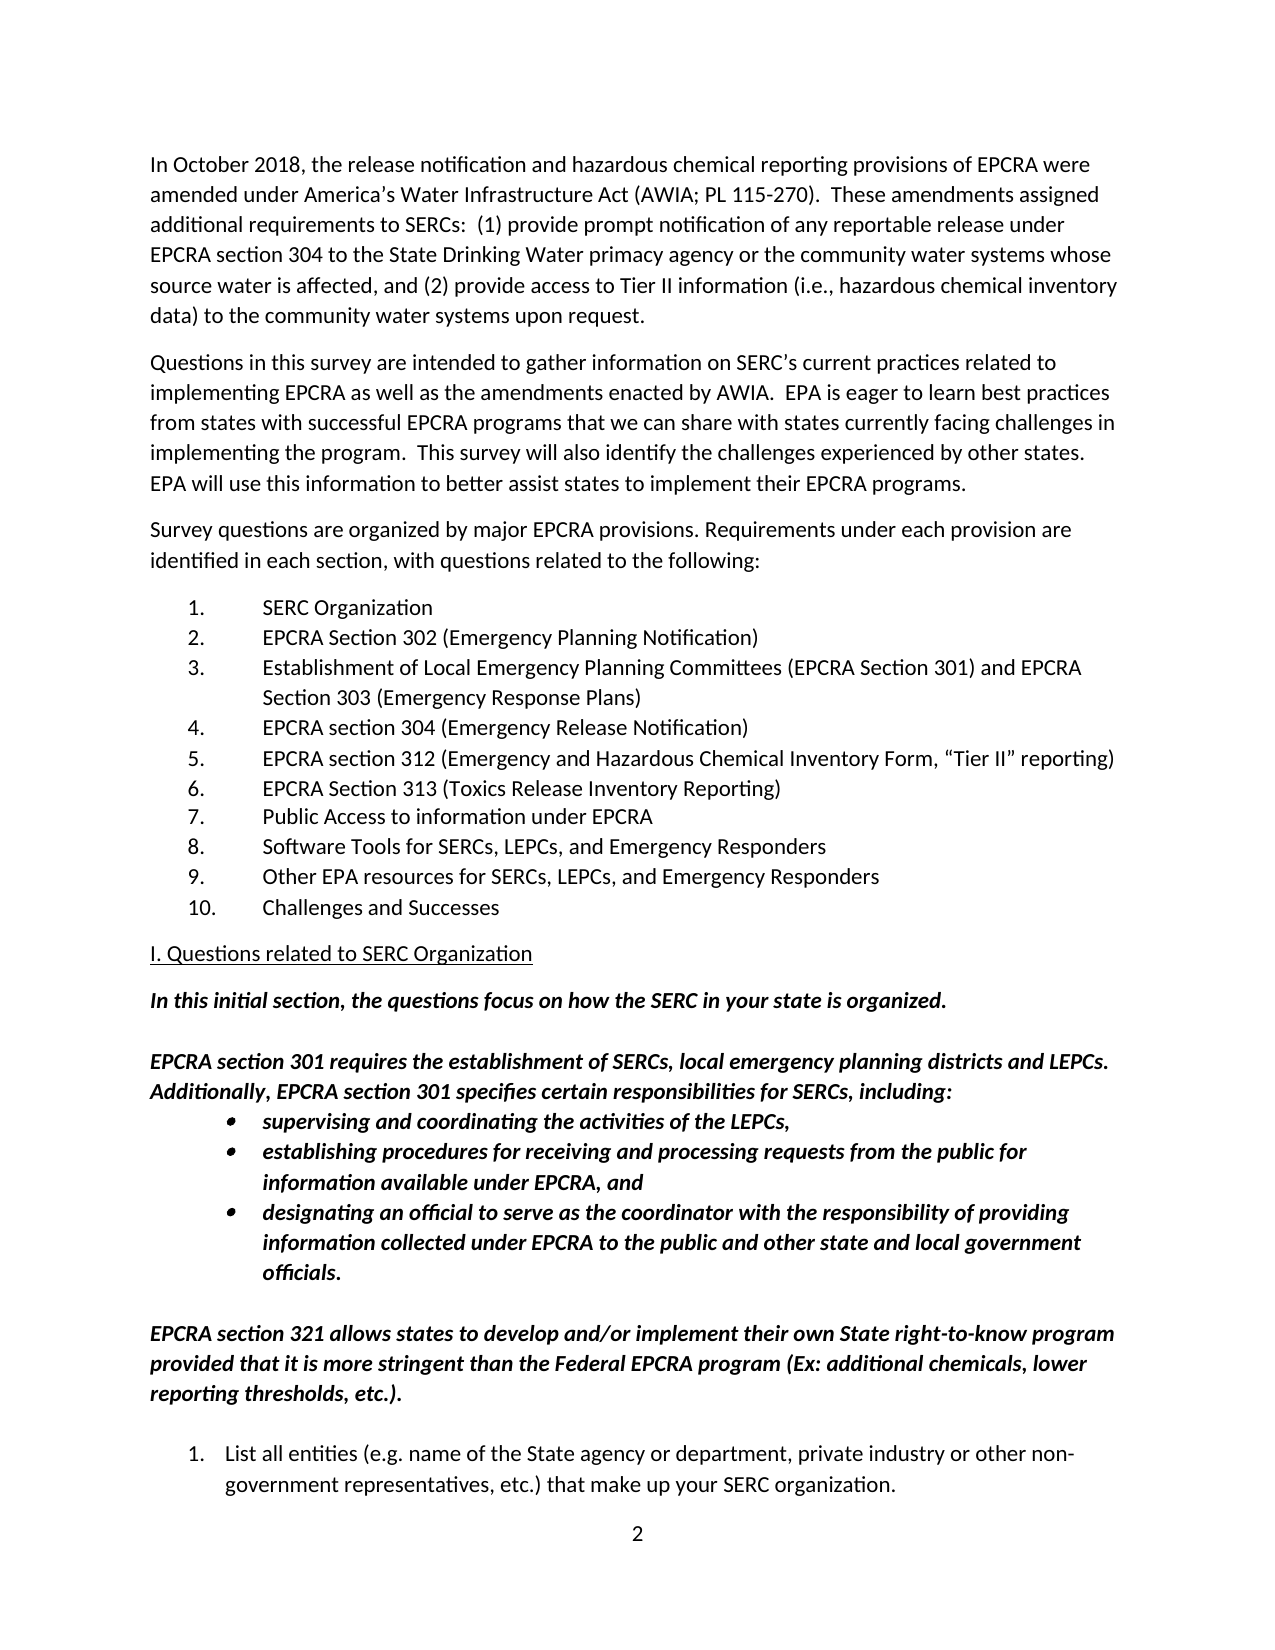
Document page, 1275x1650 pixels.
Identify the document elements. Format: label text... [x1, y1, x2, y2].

list SERC Organization [187, 593, 1125, 621]
list Challenges and Successes [187, 893, 1125, 921]
list EPCRA section 312 (Emergency and Hazardous Chemical Inventory Form, “Tier II” reporting) [187, 744, 1125, 772]
text I. Questions related to SERC Organization [150, 939, 1125, 967]
list Public Access to information under EPCRA [187, 802, 1125, 830]
list Other EPA resources for SERCs, LEPCs, and Emergency Responders [187, 862, 1125, 890]
list Software Tools for SERCs, LEPCs, and Emergency Responders [187, 832, 1125, 860]
text EPCRA section 301 requires the establishment of SERCs, local emergency planning districts and LEPCs. Additionally, EPCRA section 301 specifies certain responsibilities for SERCs, including: [150, 1047, 1125, 1105]
text In this initial section, the questions focus on how the SERC in your state is organized. [150, 986, 1125, 1014]
list List all entities (e.g. name of the State agency or department, private industry or other non-government representatives, etc.) that make up your SERC organization. [187, 1439, 1125, 1498]
text Questions in this survey are intended to gather information on SERC’s current practices related to implementing EPCRA as well as the amendments enacted by AWIA. EPA is eager to learn best practices from states with successful EPCRA programs that we can share with states currently facing challenges in implementing the program. This survey will also identify the challenges experienced by other states. EPA will use this information to better assist states to implement their EPCRA programs. [150, 348, 1125, 497]
list supervising and coordinating the activities of the LEPCs, [225, 1107, 1125, 1135]
list EPCRA Section 302 (Emergency Planning Notification) [187, 623, 1125, 651]
list Establishment of Local Emergency Planning Committees (EPCRA Section 301) and EPCRA Section 303 (Emergency Response Plans) [187, 653, 1125, 711]
list designating an official to serve as the coordinator with the responsibility of providing information collected under EPCRA to the public and other state and local government officials. [225, 1198, 1125, 1286]
text Survey questions are organized by major EPCRA provisions. Requirements under each provision are identified in each section, with questions related to the following: [150, 516, 1125, 574]
list EPCRA section 304 (Emergency Release Notification) [187, 713, 1125, 742]
list establishing procedures for receiving and processing requests from the public for information available under EPCRA, and [225, 1137, 1125, 1196]
text In October 2018, the release notification and hazardous chemical reporting provisions of EPCRA were amended under America’s Water Infrastructure Act (AWIA; PL 115-270). These amendments assigned additional requirements to SERCs: (1) provide prompt notification of any reportable release under EPCRA section 304 to the State Drinking Water primacy agency or the community water systems whose source water is affected, and (2) provide access to Tier II information (i.e., hazardous chemical inventory data) to the community water systems upon request. [150, 150, 1125, 329]
text EPCRA section 321 allows states to develop and/or implement their own State right-to-know program provided that it is more stringent than the Federal EPCRA program (Ex: additional chemicals, lower reporting thresholds, etc.). [150, 1319, 1125, 1407]
list EPCRA Section 313 (Toxics Release Inventory Reporting) [187, 774, 1125, 802]
